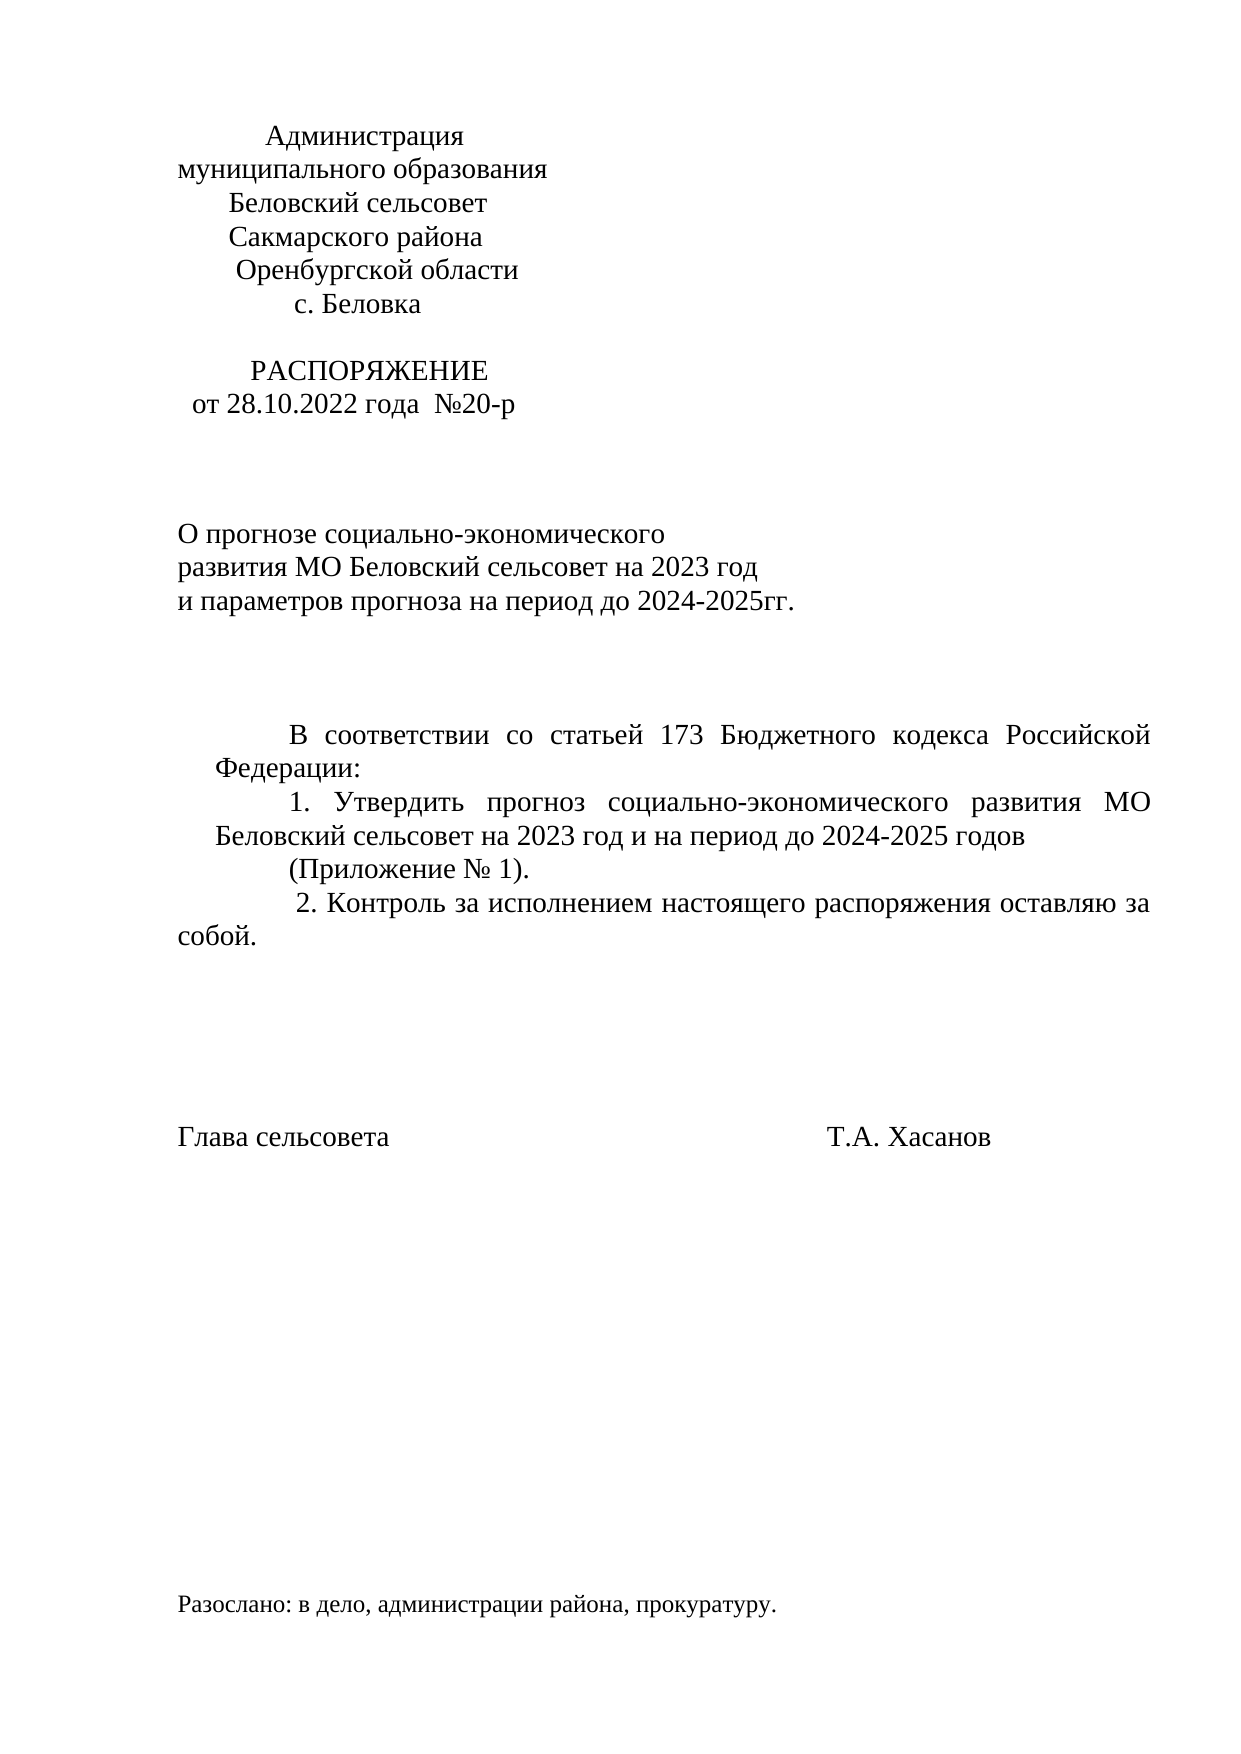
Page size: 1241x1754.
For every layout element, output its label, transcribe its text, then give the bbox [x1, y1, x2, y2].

text от 28.10.2022 года №20-р [177, 386, 1152, 420]
text Администрация [177, 118, 1152, 152]
text Глава сельсовета Т.А. Хасанов [177, 1119, 1152, 1153]
text (Приложение № 1). [215, 851, 1152, 885]
text с. Беловка [177, 286, 1152, 319]
text Оренбургской области [177, 252, 1152, 286]
text Разослано: в дело, администрации района, прокуратуру. [177, 1589, 1152, 1618]
text В соответствии со статьей 173 Бюджетного кодекса Российской Федерации: [215, 717, 1152, 784]
text Беловский сельсовет [177, 185, 1152, 219]
text РАСПОРЯЖЕНИЕ [177, 353, 1152, 386]
text муниципального образования [177, 152, 1152, 185]
text 1. Утвердить прогноз социально-экономического развития МО Беловский сельсовет на 2023 год и на период до 2024-2025 годов [215, 784, 1152, 851]
text и параметров прогноза на период до 2024-2025гг. [177, 583, 1152, 616]
text Сакмарского района [177, 219, 1152, 252]
text О прогнозе социально-экономического [177, 516, 1152, 549]
text развития МО Беловский сельсовет на 2023 год [177, 549, 1152, 583]
text 2. Контроль за исполнением настоящего распоряжения оставляю за собой. [177, 885, 1152, 952]
